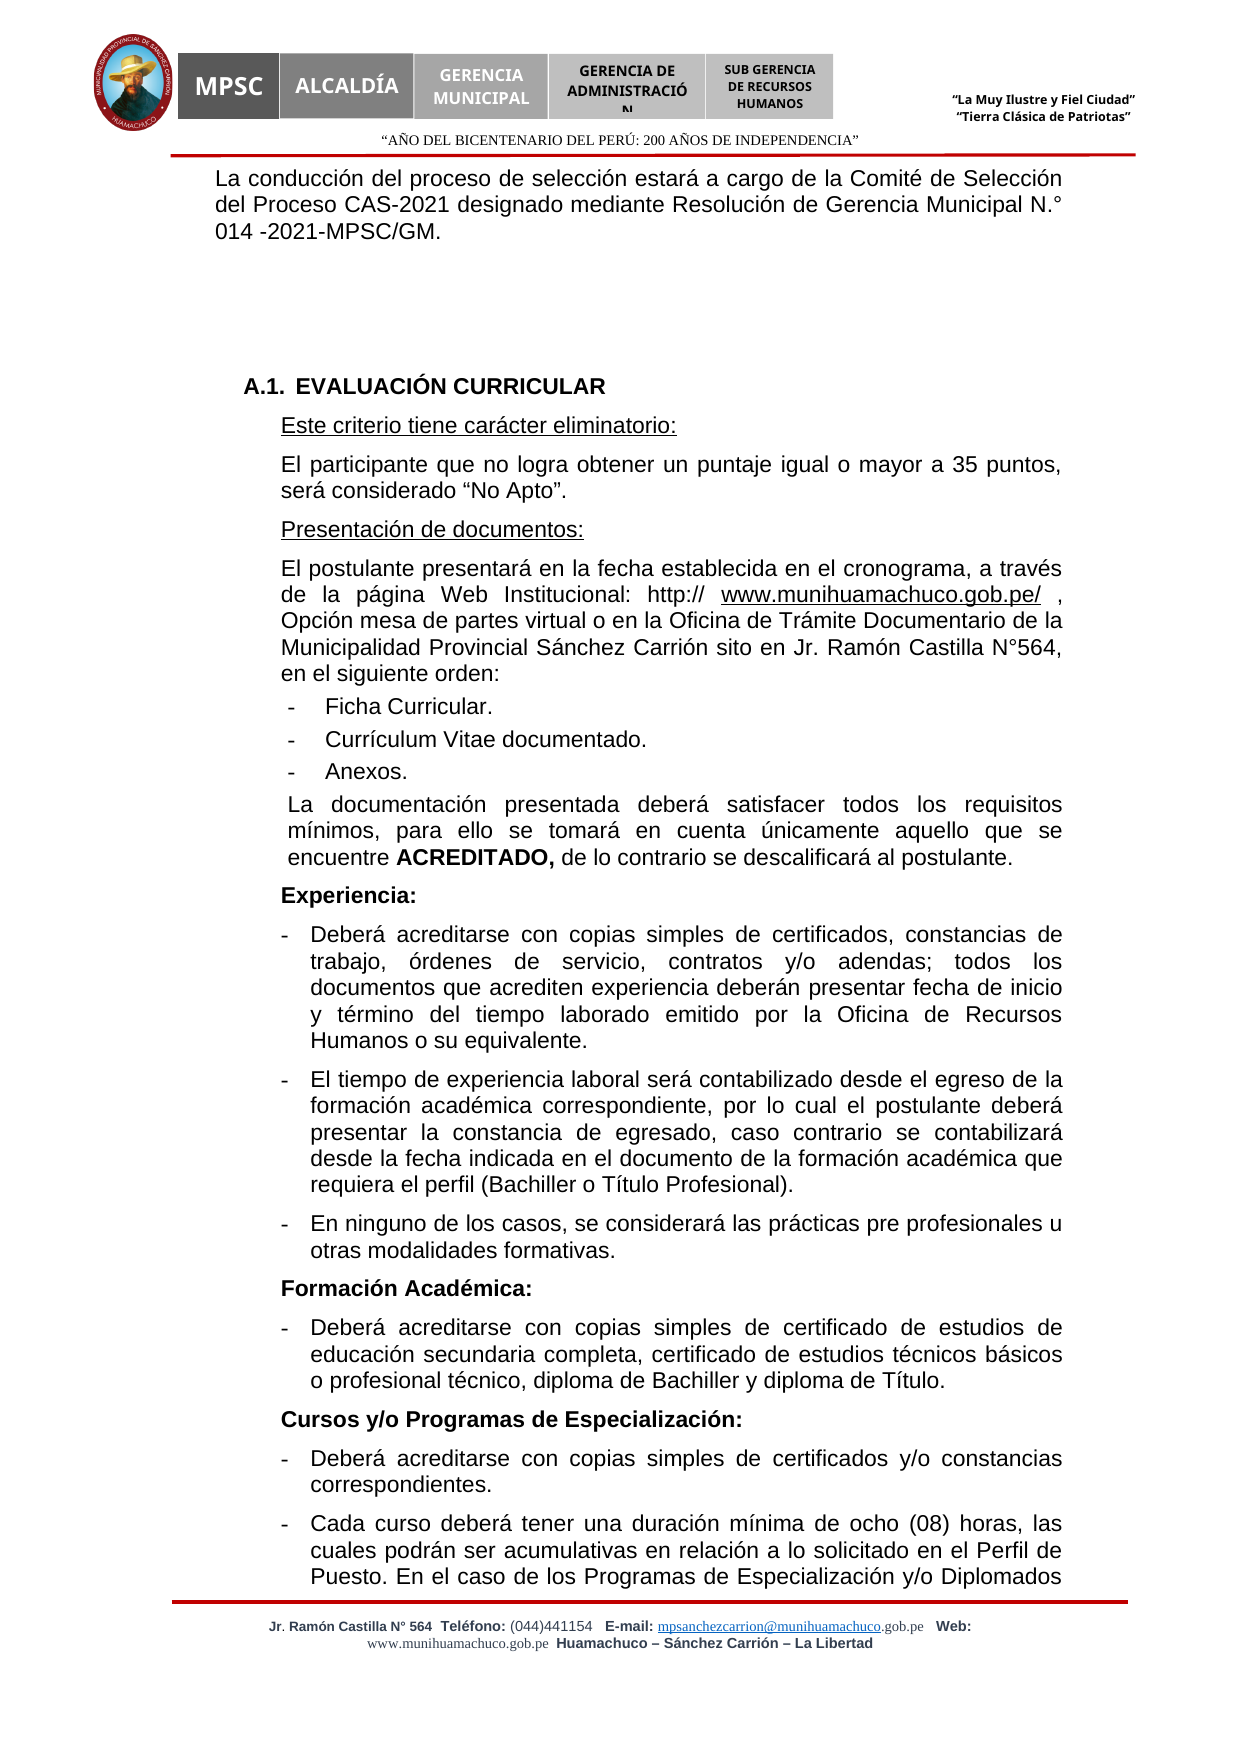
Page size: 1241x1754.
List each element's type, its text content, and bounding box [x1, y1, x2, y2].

text Presentación de documentos: [281, 516, 1063, 542]
text El postulante presentará en la fecha establecida en el cronograma, a través de la página Web Institucional: http:// www.munihuamachuco.gob.pe/ , Opción mesa de partes virtual o en la Oficina de Trámite Documentario de la Municipalidad Provincial Sánchez Carrión sito en Jr. Ramón Castilla N°564, en el siguiente orden: [281, 555, 1063, 687]
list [281, 1510, 1063, 1589]
text Experiencia: [281, 882, 1063, 909]
text El participante que no logra obtener un puntaje igual o mayor a 35 puntos, será considerado “No Apto”. [281, 451, 1063, 503]
text Este criterio tiene carácter eliminatorio: [281, 412, 1063, 438]
list En ninguno de los casos, se considerará las prácticas pre profesionales u otras modalidades formativas. [281, 1210, 1063, 1263]
list El tiempo de experiencia laboral será contabilizado desde el egreso de la formación académica correspondiente, por lo cual el postulante deberá presentar la constancia de egresado, caso contrario se contabilizará desde la fecha indicada en el documento de la formación académica que requiera el perfil (Bachiller o Título Profesional). [281, 1066, 1063, 1198]
text La conducción del proceso de selección estará a cargo de la Comité de Selección del Proceso CAS-2021 designado mediante Resolución de Gerencia Municipal N.° 014 -2021-MPSC/GM. [215, 165, 1063, 244]
list Deberá acreditarse con copias simples de certificados y/o constancias correspondientes. [281, 1445, 1063, 1498]
text Formación Académica: [281, 1275, 1063, 1302]
list Ficha Curricular. [287, 693, 1063, 719]
list Deberá acreditarse con copias simples de certificado de estudios de educación secundaria completa, certificado de estudios técnicos básicos o profesional técnico, diploma de Bachiller y diploma de Título. [281, 1314, 1063, 1393]
list Anexos. [287, 758, 1063, 785]
list EVALUACIÓN CURRICULAR [243, 373, 1063, 399]
list Deberá acreditarse con copias simples de certificados, constancias de trabajo, órdenes de servicio, contratos y/o adendas; todos los documentos que acrediten experiencia deberán presentar fecha de inicio y término del tiempo laborado emitido por la Oficina de Recursos Humanos o su equivalente. [281, 921, 1063, 1053]
picture [93, 34, 173, 131]
list Currículum Vitae documentado. [287, 726, 1063, 752]
text Cursos y/o Programas de Especialización: [281, 1406, 1063, 1432]
text La documentación presentada deberá satisfacer todos los requisitos mínimos, para ello se tomará en cuenta únicamente aquello que se encuentre ACREDITADO, de lo contrario se descalificará al postulante. [287, 791, 1063, 870]
